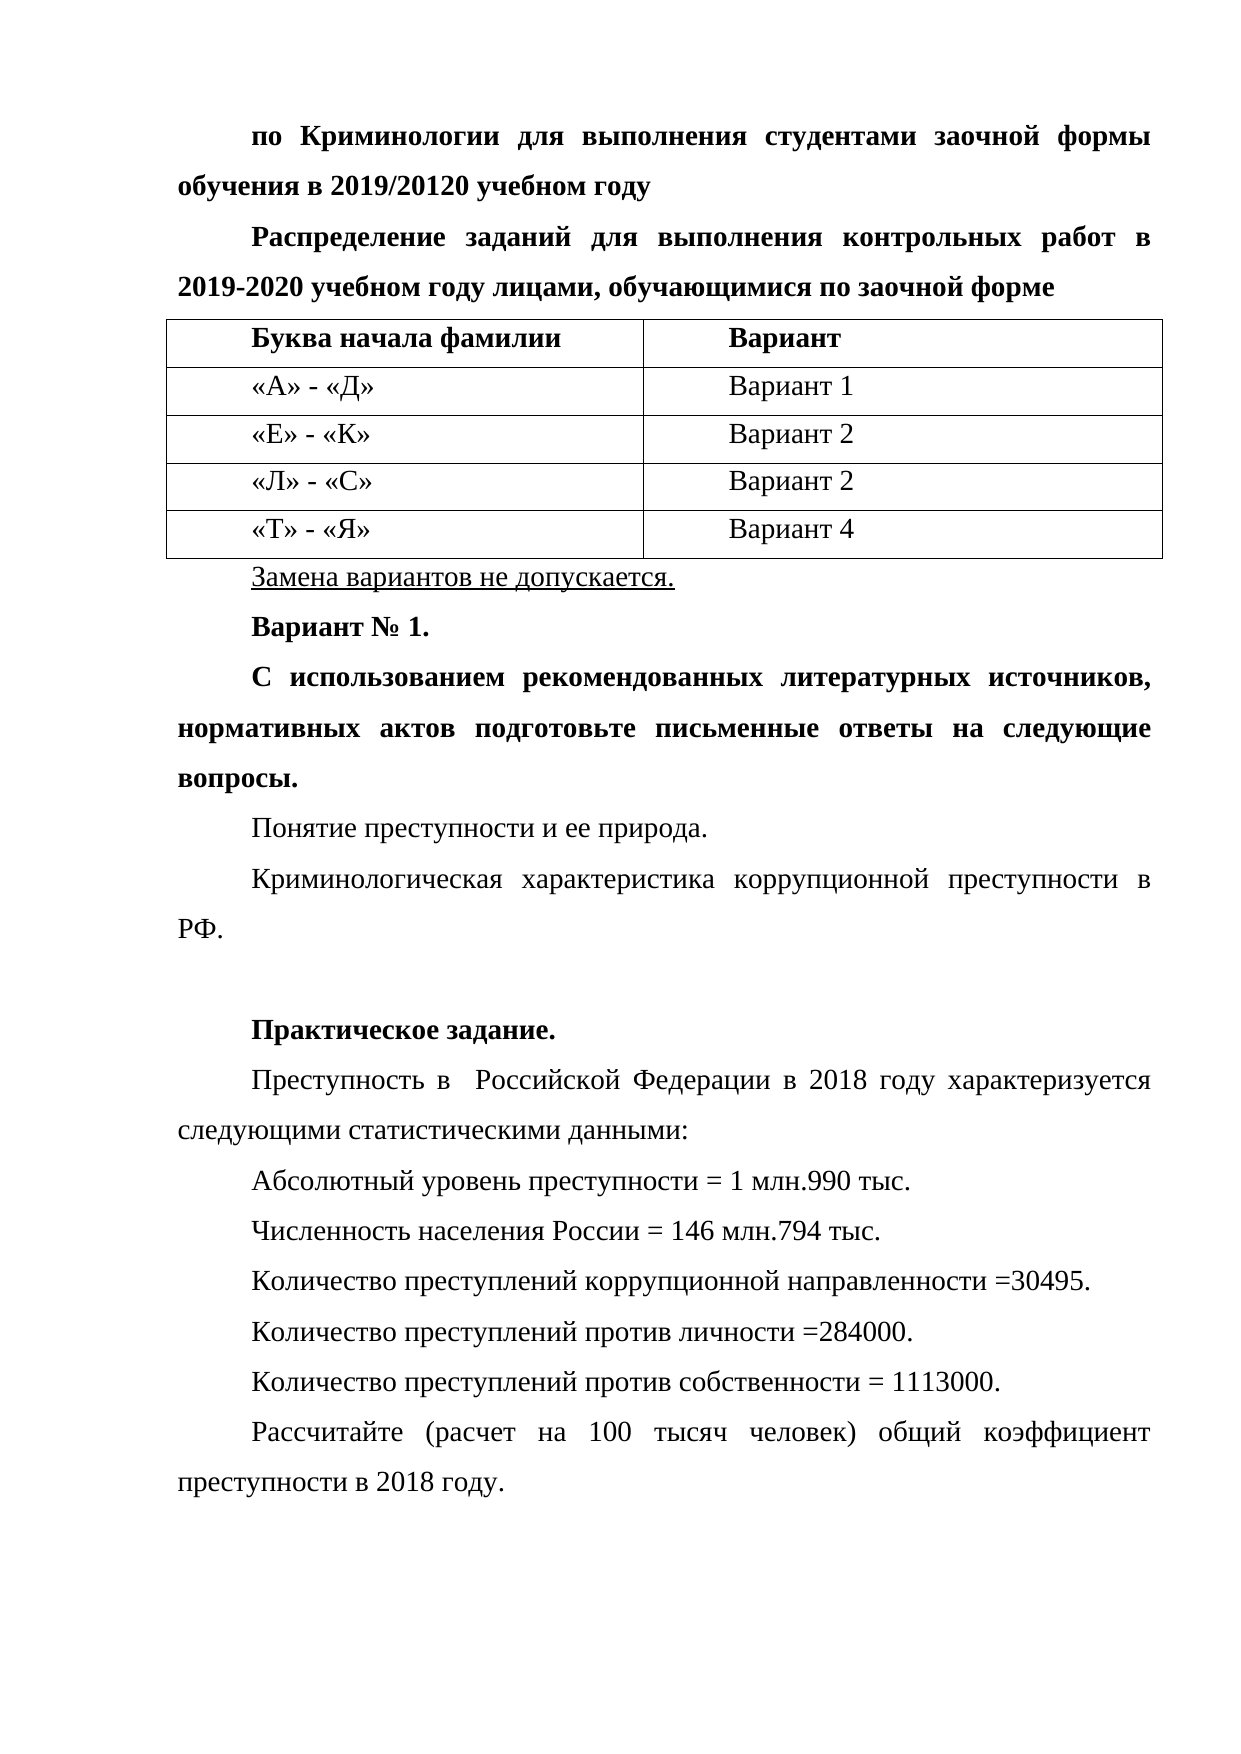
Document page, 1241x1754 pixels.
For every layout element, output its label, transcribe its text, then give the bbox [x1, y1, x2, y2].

text С использованием рекомендованных литературных источников, нормативных актов подготовьте письменные ответы на следующие вопросы. [177, 659, 1152, 794]
table_cell Вариант 1 [644, 368, 1162, 415]
text Количество преступлений против собственности = 1113000. [177, 1364, 1152, 1397]
table_cell «Т» - «Я» [167, 511, 643, 558]
table_cell «Е» - «К» [167, 416, 643, 462]
text Практическое задание. [177, 1012, 1152, 1045]
table_header Буква начала фамилии [167, 320, 643, 367]
text Количество преступлений против личности =284000. [177, 1314, 1152, 1347]
text Понятие преступности и ее природа. [177, 811, 1152, 844]
table_cell «Л» - «С» [167, 464, 643, 510]
table_cell «А» - «Д» [167, 368, 643, 415]
table_cell Вариант 2 [644, 464, 1162, 510]
text Вариант № 1. [177, 609, 1152, 643]
table_cell Вариант 2 [644, 416, 1162, 462]
text Абсолютный уровень преступности = 1 млн.990 тыс. [177, 1163, 1152, 1196]
text по Криминологии для выполнения студентами заочной формы обучения в 2019/20120 учебном году [177, 118, 1152, 202]
text Распределение заданий для выполнения контрольных работ в 2019-2020 учебном году лицами, обучающимися по заочной форме [177, 219, 1152, 303]
text Замена вариантов не допускается. [177, 559, 1152, 592]
text Численность населения России = 146 млн.794 тыс. [177, 1213, 1152, 1247]
table_header Вариант [644, 320, 1162, 367]
text Криминологическая характеристика коррупционной преступности в РФ. [177, 861, 1152, 945]
text Количество преступлений коррупционной направленности =30495. [177, 1263, 1152, 1297]
table_cell Вариант 4 [644, 511, 1162, 558]
text Преступность в Российской Федерации в 2018 году характеризуется следующими статистическими данными: [177, 1062, 1152, 1146]
text Рассчитайте (расчет на 100 тысяч человек) общий коэффициент преступности в 2018 году. [177, 1414, 1152, 1498]
